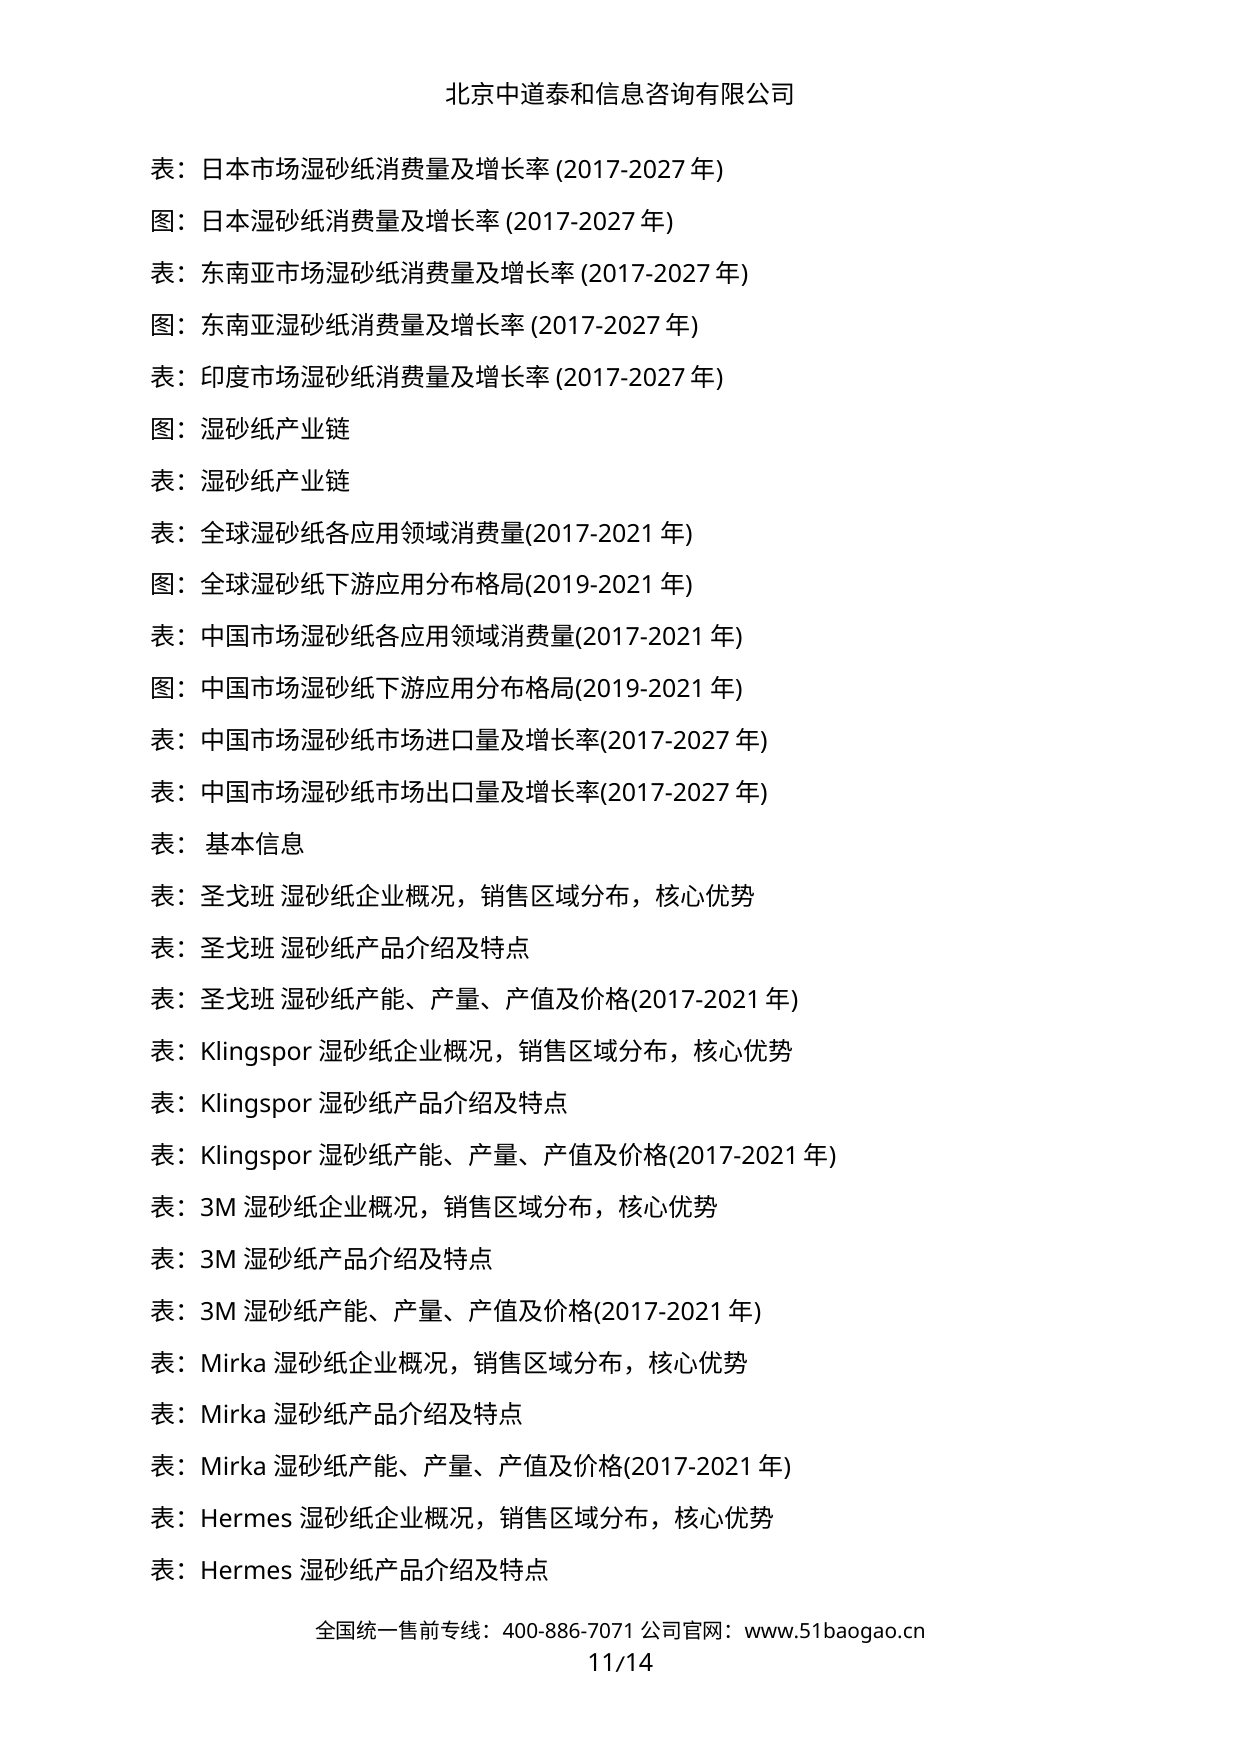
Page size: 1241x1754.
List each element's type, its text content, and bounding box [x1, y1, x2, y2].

text 表：东南亚市场湿砂纸消费量及增长率 (2017-2027年) [150, 254, 1090, 290]
text 表：3M 湿砂纸产能、产量、产值及价格(2017-2021年) [150, 1291, 1090, 1327]
text 图：东南亚湿砂纸消费量及增长率 (2017-2027年) [150, 306, 1090, 342]
text 表：全球湿砂纸各应用领域消费量(2017-2021年) [150, 513, 1090, 549]
text 图：中国市场湿砂纸下游应用分布格局(2019-2021年) [150, 669, 1090, 705]
text 图：日本湿砂纸消费量及增长率 (2017-2027年) [150, 202, 1090, 238]
text 表：印度市场湿砂纸消费量及增长率 (2017-2027年) [150, 357, 1090, 394]
text 表：Mirka 湿砂纸产能、产量、产值及价格(2017-2021年) [150, 1447, 1090, 1483]
text 表：日本市场湿砂纸消费量及增长率 (2017-2027年) [150, 150, 1090, 186]
text 表：Klingspor 湿砂纸产品介绍及特点 [150, 1084, 1090, 1120]
text 表：中国市场湿砂纸市场出口量及增长率(2017-2027年) [150, 772, 1090, 809]
text 表： 基本信息 [150, 824, 1090, 861]
text 表：Hermes 湿砂纸企业概况，销售区域分布，核心优势 [150, 1499, 1090, 1535]
text 表：3M 湿砂纸企业概况，销售区域分布，核心优势 [150, 1187, 1090, 1224]
text 表：Hermes 湿砂纸产品介绍及特点 [150, 1551, 1090, 1587]
text 表：圣戈班 湿砂纸产能、产量、产值及价格(2017-2021年) [150, 980, 1090, 1016]
text 表：圣戈班 湿砂纸产品介绍及特点 [150, 928, 1090, 964]
text 表：中国市场湿砂纸各应用领域消费量(2017-2021年) [150, 617, 1090, 653]
text 表：3M 湿砂纸产品介绍及特点 [150, 1239, 1090, 1276]
text 表：Klingspor 湿砂纸企业概况，销售区域分布，核心优势 [150, 1032, 1090, 1068]
text 表：Klingspor 湿砂纸产能、产量、产值及价格(2017-2021年) [150, 1136, 1090, 1172]
text 图：湿砂纸产业链 [150, 409, 1090, 446]
text 表：湿砂纸产业链 [150, 461, 1090, 497]
text 表：Mirka 湿砂纸企业概况，销售区域分布，核心优势 [150, 1343, 1090, 1379]
text 表：Mirka 湿砂纸产品介绍及特点 [150, 1395, 1090, 1431]
text 图：全球湿砂纸下游应用分布格局(2019-2021年) [150, 565, 1090, 601]
text 表：圣戈班 湿砂纸企业概况，销售区域分布，核心优势 [150, 876, 1090, 912]
text 表：中国市场湿砂纸市场进口量及增长率(2017-2027年) [150, 721, 1090, 757]
